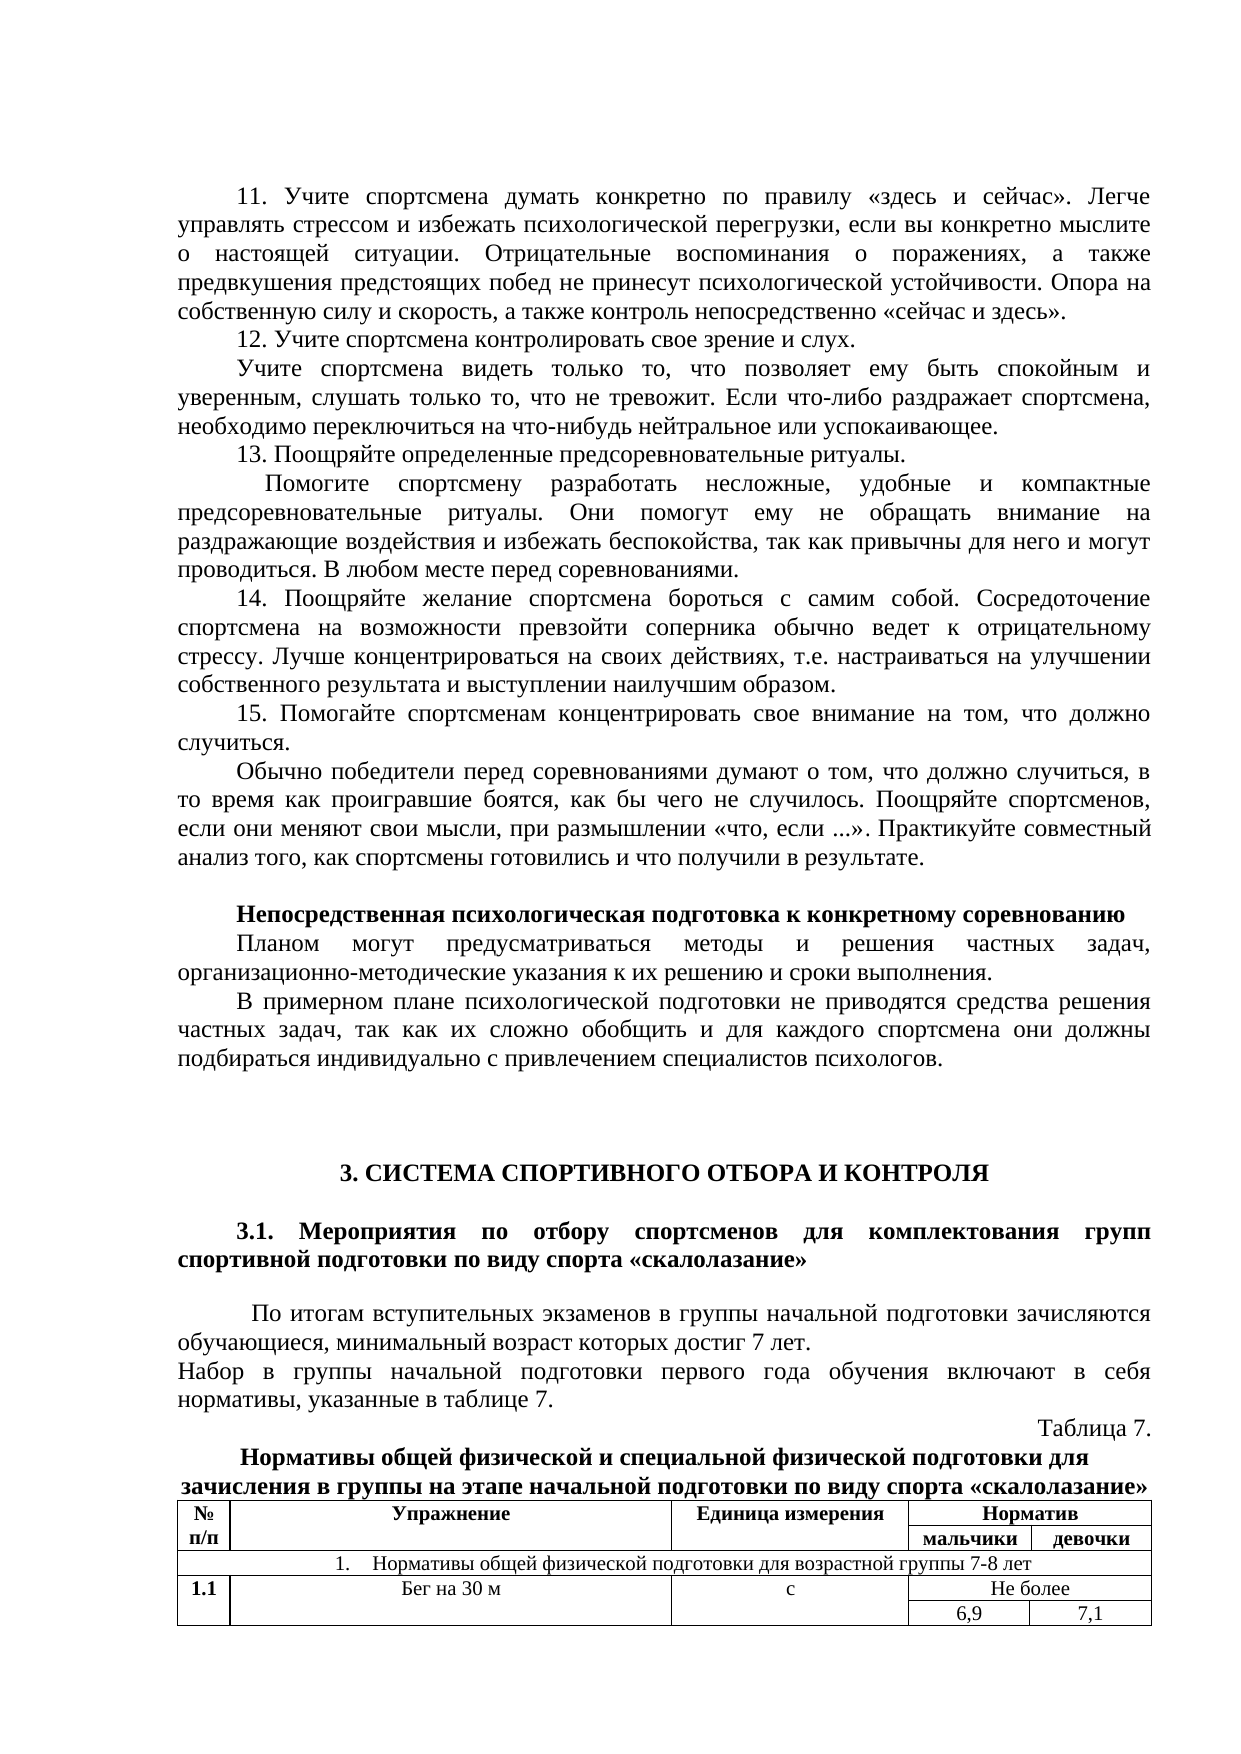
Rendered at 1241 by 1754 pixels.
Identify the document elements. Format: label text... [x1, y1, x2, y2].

text По итогам вступительных экзаменов в группы начальной подготовки зачисляются обучающиеся, минимальный возраст которых достиг 7 лет. [177, 1298, 1152, 1356]
table_cell с [672, 1576, 908, 1625]
text 14. Поощряйте желание спортсмена бороться с самим собой. Сосредоточение спортсмена на возможности превзойти соперника обычно ведет к отрицательному стрессу. Лучше концентрироваться на своих действиях, т.е. настраиваться на улучшении собственного результата и выступлении наилучшим образом. [177, 583, 1152, 698]
table_header Единица измерения [672, 1501, 908, 1550]
text Учите спортсмена видеть только то, что позволяет ему быть спокойным и уверенным, слушать только то, что не тревожит. Если что-либо раздражает спортсмена, необходимо переключиться на что-нибудь нейтральное или успокаивающее. [177, 353, 1152, 439]
text Таблица 7. [177, 1413, 1152, 1442]
table_cell 6,9 [909, 1601, 1029, 1625]
table_cell 7,1 [1030, 1601, 1151, 1625]
text Обычно победители перед соревнованиями думают о том, что должно случиться, в то время как проигравшие боятся, как бы чего не случилось. Поощряйте спортсменов, если они меняют свои мысли, при размышлении «что, если ...». Практикуйте совместный анализ того, как спортсмены готовились и что получили в результате. [177, 756, 1152, 871]
text Нормативы общей физической и специальной физической подготовки для зачисления в группы на этапе начальной подготовки по виду спорта «скалолазание» [177, 1442, 1152, 1499]
table_cell девочки [1032, 1526, 1151, 1550]
text 3. СИСТЕМА СПОРТИВНОГО ОТБОРА И КОНТРОЛЯ [177, 1158, 1152, 1187]
text 15. Помогайте спортсменам концентрировать свое внимание на том, что должно случиться. [177, 698, 1152, 756]
text Помогите спортсмену разработать несложные, удобные и компактные предсоревновательные ритуалы. Они помогут ему не обращать внимание на раздражающие воздействия и избежать беспокойства, так как привычны для него и могут проводиться. В любом месте перед соревнованиями. [177, 468, 1152, 583]
text 12. Учите спортсмена контролировать свое зрение и слух. [177, 324, 1152, 353]
text 13. Поощряйте определенные предсоревновательные ритуалы. [177, 439, 1152, 468]
text Набор в группы начальной подготовки первого года обучения включают в себя нормативы, указанные в таблице 7. [177, 1356, 1152, 1413]
text 3.1. Мероприятия по отбору спортсменов для комплектования групп спортивной подготовки по виду спорта «скалолазание» [177, 1216, 1152, 1273]
text Непосредственная психологическая подготовка к конкретному соревнованию [177, 899, 1152, 928]
table_cell Нормативы общей физической подготовки для возрастной группы 7-8 лет [178, 1551, 1151, 1575]
table_cell 1.1 [178, 1576, 229, 1625]
text В примерном плане психологической подготовки не приводятся средства решения частных задач, так как их сложно обобщить и для каждого спортсмена они должны подбираться индивидуально с привлечением специалистов психологов. [177, 986, 1152, 1072]
table_cell Не более [909, 1576, 1151, 1600]
table_header Упражнение [231, 1501, 671, 1550]
table_cell мальчики [909, 1526, 1031, 1550]
table_header № п/п [178, 1501, 229, 1550]
text Планом могут предусматриваться методы и решения частных задач, организационно-методические указания к их решению и сроки выполнения. [177, 928, 1152, 986]
table_cell Бег на 30 м [231, 1576, 671, 1625]
table_header Норматив [909, 1501, 1151, 1524]
text 11. Учите спортсмена думать конкретно по правилу «здесь и сейчас». Легче управлять стрессом и избежать психологической перегрузки, если вы конкретно мыслите о настоящей ситуации. Отрицательные воспоминания о поражениях, а также предвкушения предстоящих побед не принесут психологической устойчивости. Опора на собственную силу и скорость, а также контроль непосредственно «сейчас и здесь». [177, 181, 1152, 324]
